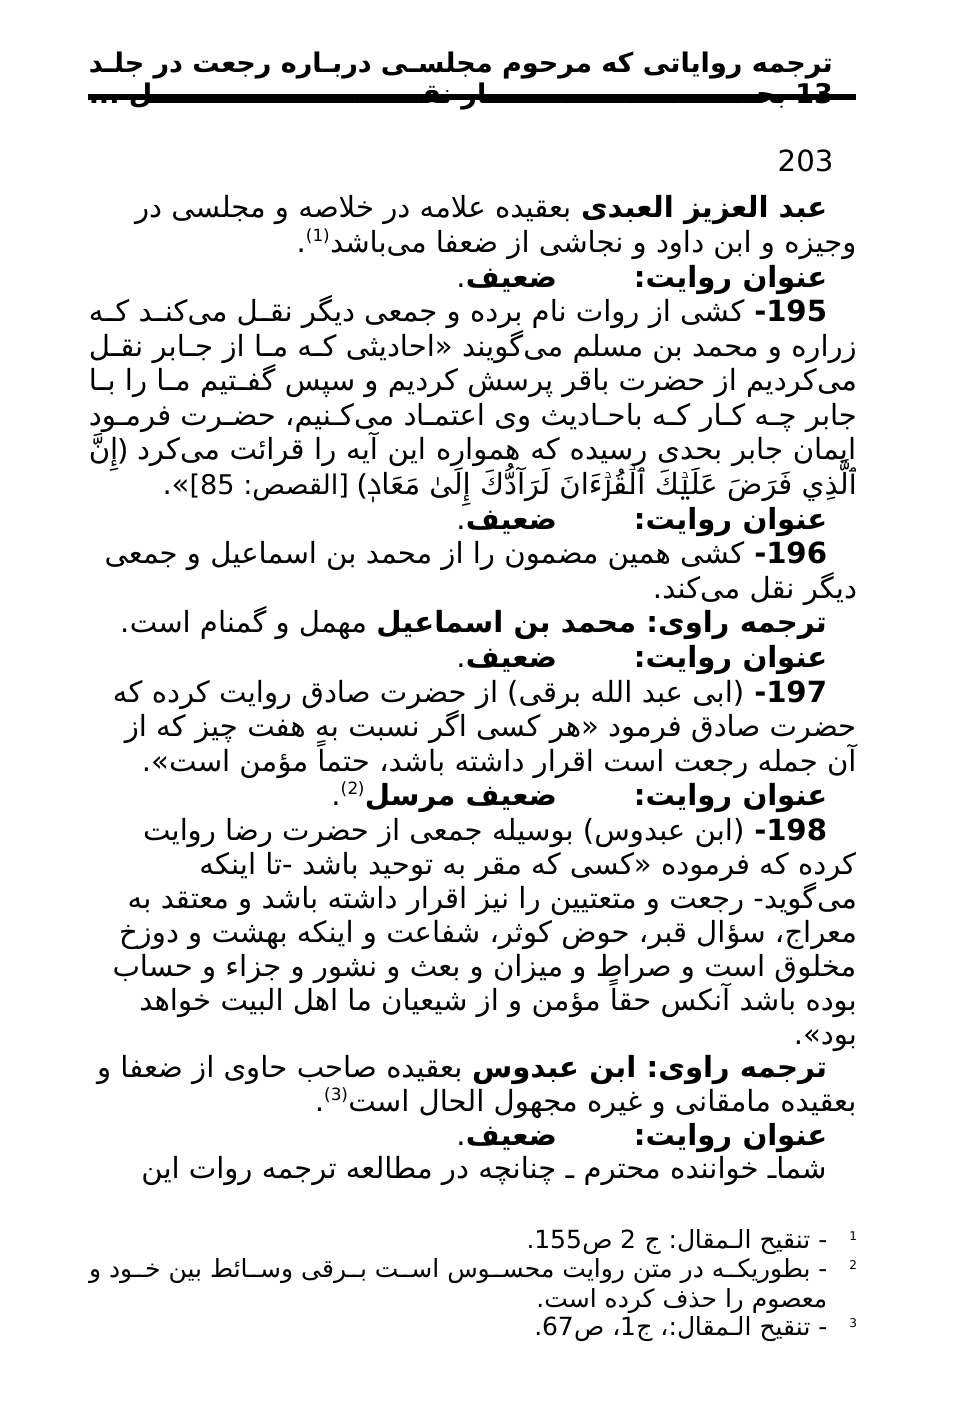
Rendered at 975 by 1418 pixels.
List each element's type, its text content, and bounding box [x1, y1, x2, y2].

text 196- كشی همین مضمون را از محمد بن اسماعیل و جمعی دیگر نقل می‌كند. [89, 537, 857, 605]
text عنوان روایت: ضعیف. [89, 1118, 857, 1152]
text عنوان روایت: ضعیف. [89, 502, 857, 536]
text ترجمه راوی: محمد بن اسماعیل مهمل و گمنام است. [89, 606, 857, 640]
text 195- كشی از روات نام برده و جمعی دیگر نقل می‌كند كه زراره و محمد بن مسلم می‌گویند «احادیثی كه ما از جابر نقل می‌كردیم از حضرت باقر پرسش كردیم و سپس گفتیم ما را با جابر چه كار كه باحادیث وی اعتماد می‌كنیم، حضرت فرمود ایمان جابر بحدی رسیده كه همواره این آیه را قرائت می‌كرد ﴿إِنَّ ٱلَّذِي فَرَضَ عَلَيۡكَ ٱلۡقُرۡءَانَ لَرَآدُّكَ إِلَىٰ مَعَادٖ﴾ [القصص: 85]». [89, 294, 857, 501]
text 198- (ابن عبدوس) بوسیله جمعی از حضرت رضا روایت كرده كه فرموده «كسی كه مقر به توحید باشد -تا اینكه می‌گوید- رجعت و متعتیین را نیز اقرار داشته باشد و معتقد به معراج، سؤال قبر، حوض كوثر، شفاعت و اینكه بهشت و دوزخ مخلوق است و صراط و میزان و بعث و نشور و جزاء و حساب بوده باشد آنكس حقاً مؤمن و از شیعیان ما اهل البیت خواهد بود». [89, 813, 857, 1051]
text عنوان روایت: ضعیف مرسل(). [89, 779, 857, 813]
text عبد العزیز العبدی بعقیده علامه در خلاصه و مجلسی در وجیزه و ابن داود و نجاشی از ضعفا می‌باشد(). [89, 191, 857, 259]
text عنوان روایت: ضعیف. [89, 260, 857, 294]
text 197- (ابی عبد الله برقی) از حضرت صادق روایت كرده كه حضرت صادق فرمود «هر كسی اگر نسبت به هفت چیز كه از آن جمله رجعت است اقرار داشته باشد، حتماً مؤمن است». [89, 675, 857, 778]
text عنوان روایت: ضعیف. [89, 640, 857, 674]
text ترجمه راوی: ابن عبدوس بعقیده صاحب حاوی از ضعفا و بعقیده مامقانی و غیره مجهول الحال است(). [89, 1051, 857, 1118]
